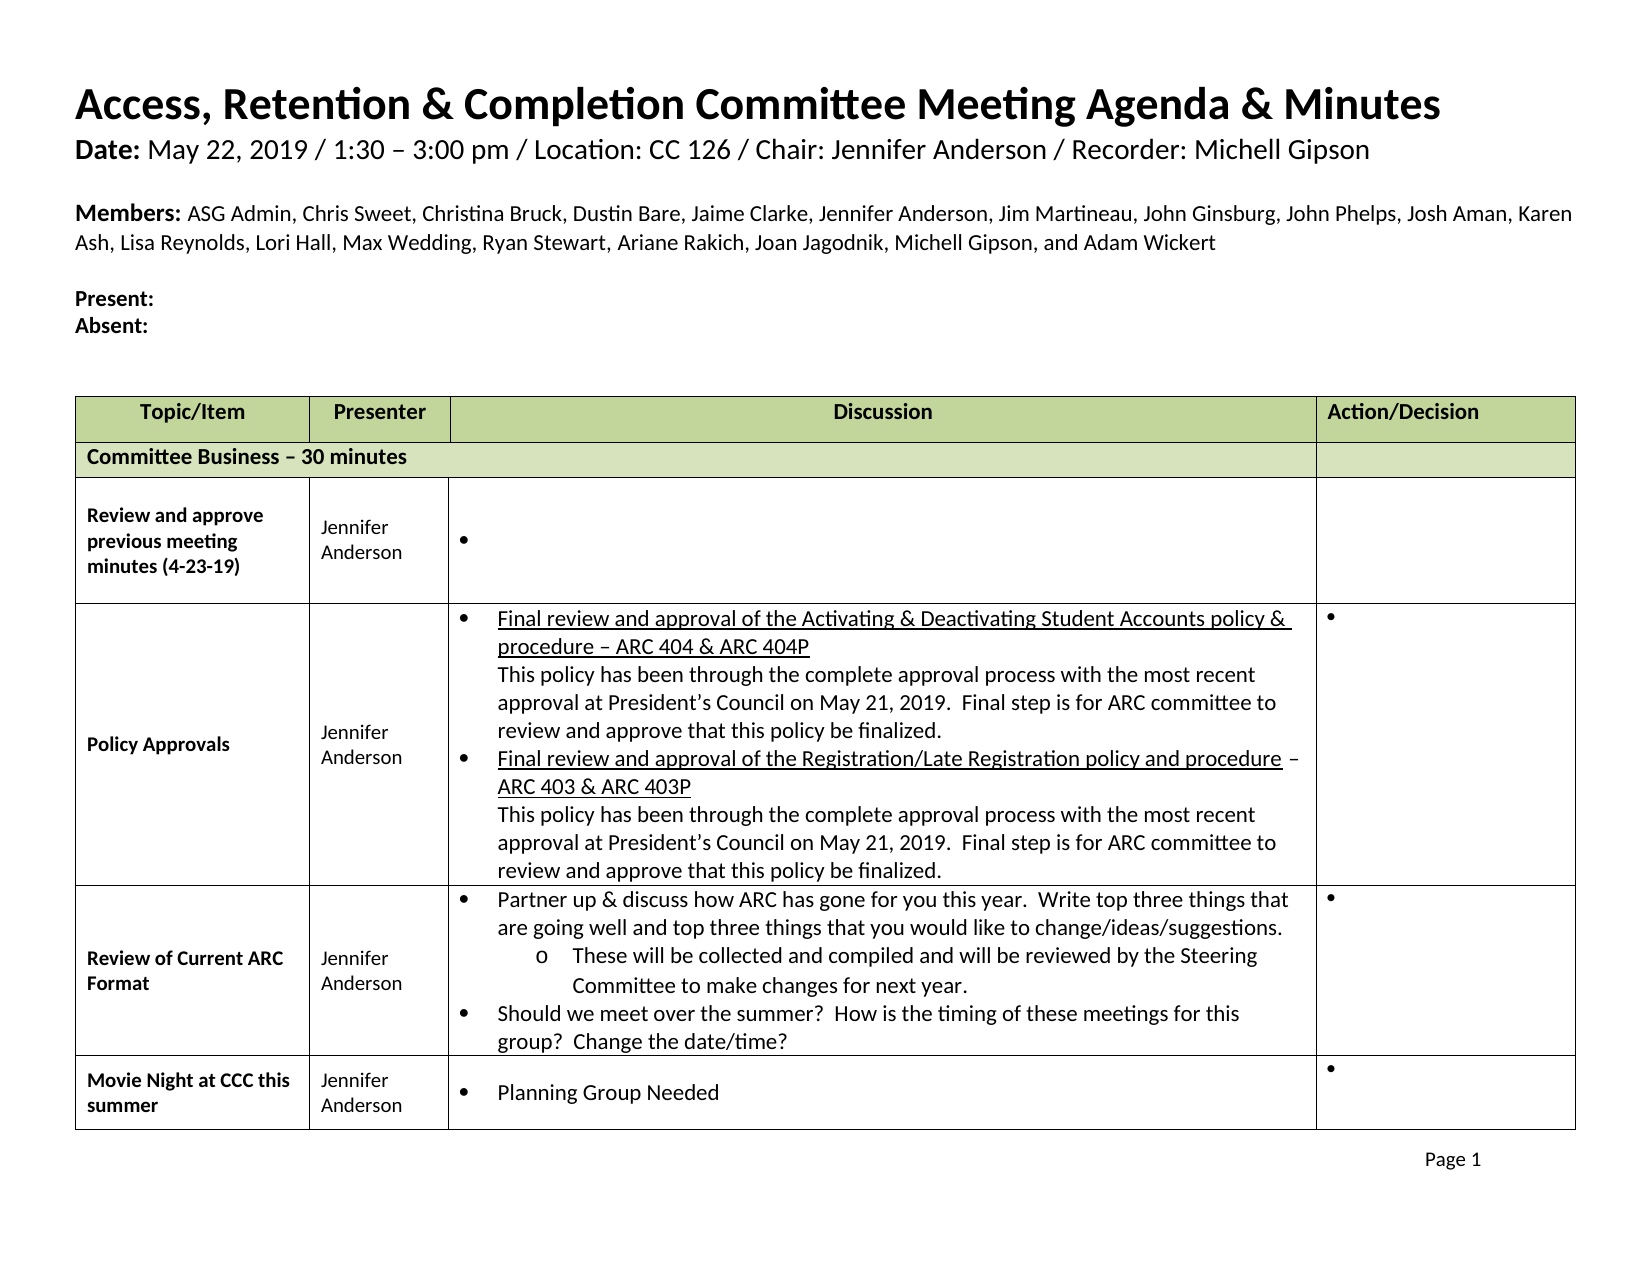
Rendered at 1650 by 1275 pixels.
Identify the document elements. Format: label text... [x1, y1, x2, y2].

table_cell Policy Approvals [76, 604, 309, 884]
table_cell Review and approve previous meeting minutes (4-23-19) [76, 478, 309, 603]
table_cell Review of Current ARC Format [76, 886, 309, 1055]
table_cell Committee Business – 30 minutes [76, 443, 1316, 477]
table_cell Movie Night at CCC this summer [76, 1056, 309, 1129]
table_cell [1317, 604, 1575, 884]
table_cell Jennifer Anderson [310, 886, 448, 1055]
table_header Presenter [310, 397, 450, 442]
table_cell [1317, 1056, 1575, 1129]
table_header Topic/Item [76, 397, 309, 442]
table_cell [1317, 443, 1575, 477]
table_cell Final review and approval of the Activating & Deactivating Student Accounts policy & procedure – ARC 404 & ARC 404P This policy has been through the complete approval process with the most recent approval at President’s Council on May 21, 2019. Final step is for ARC committee to review and approve that this policy be finalized. Final review and approval of the Registration/Late Registration policy and procedure – ARC 403 & ARC 403P This policy has been through the complete approval process with the most recent approval at President’s Council on May 21, 2019. Final step is for ARC committee to review and approve that this policy be finalized. [449, 604, 1316, 884]
table_header Discussion [451, 397, 1316, 442]
table_cell [449, 478, 1316, 603]
table_cell [1317, 478, 1575, 603]
text Absent: [75, 312, 1575, 340]
table_header Action/Decision [1317, 397, 1575, 442]
table_cell Jennifer Anderson [310, 478, 448, 603]
table_cell Jennifer Anderson [310, 1056, 448, 1129]
table_cell Jennifer Anderson [310, 604, 448, 884]
text Present: [75, 284, 1575, 312]
text Date: May 22, 2019 / 1:30 – 3:00 pm / Location: CC 126 / Chair: Jennifer Anderson / Recorder: Michell Gipson [75, 131, 1575, 167]
text Members: ASG Admin, Chris Sweet, Christina Bruck, Dustin Bare, Jaime Clarke, Jennifer Anderson, Jim Martineau, John Ginsburg, John Phelps, Josh Aman, Karen Ash, Lisa Reynolds, Lori Hall, Max Wedding, Ryan Stewart, Ariane Rakich, Joan Jagodnik, Michell Gipson, and Adam Wickert [75, 197, 1575, 256]
table_cell [1317, 886, 1575, 1055]
table_cell Planning Group Needed [449, 1056, 1316, 1129]
text Access, Retention & Completion Committee Meeting Agenda & Minutes [75, 75, 1575, 131]
table_cell Partner up & discuss how ARC has gone for you this year. Write top three things that are going well and top three things that you would like to change/ideas/suggestions. These will be collected and compiled and will be reviewed by the Steering Committee to make changes for next year. Should we meet over the summer? How is the timing of these meetings for this group? Change the date/time? [449, 886, 1316, 1055]
